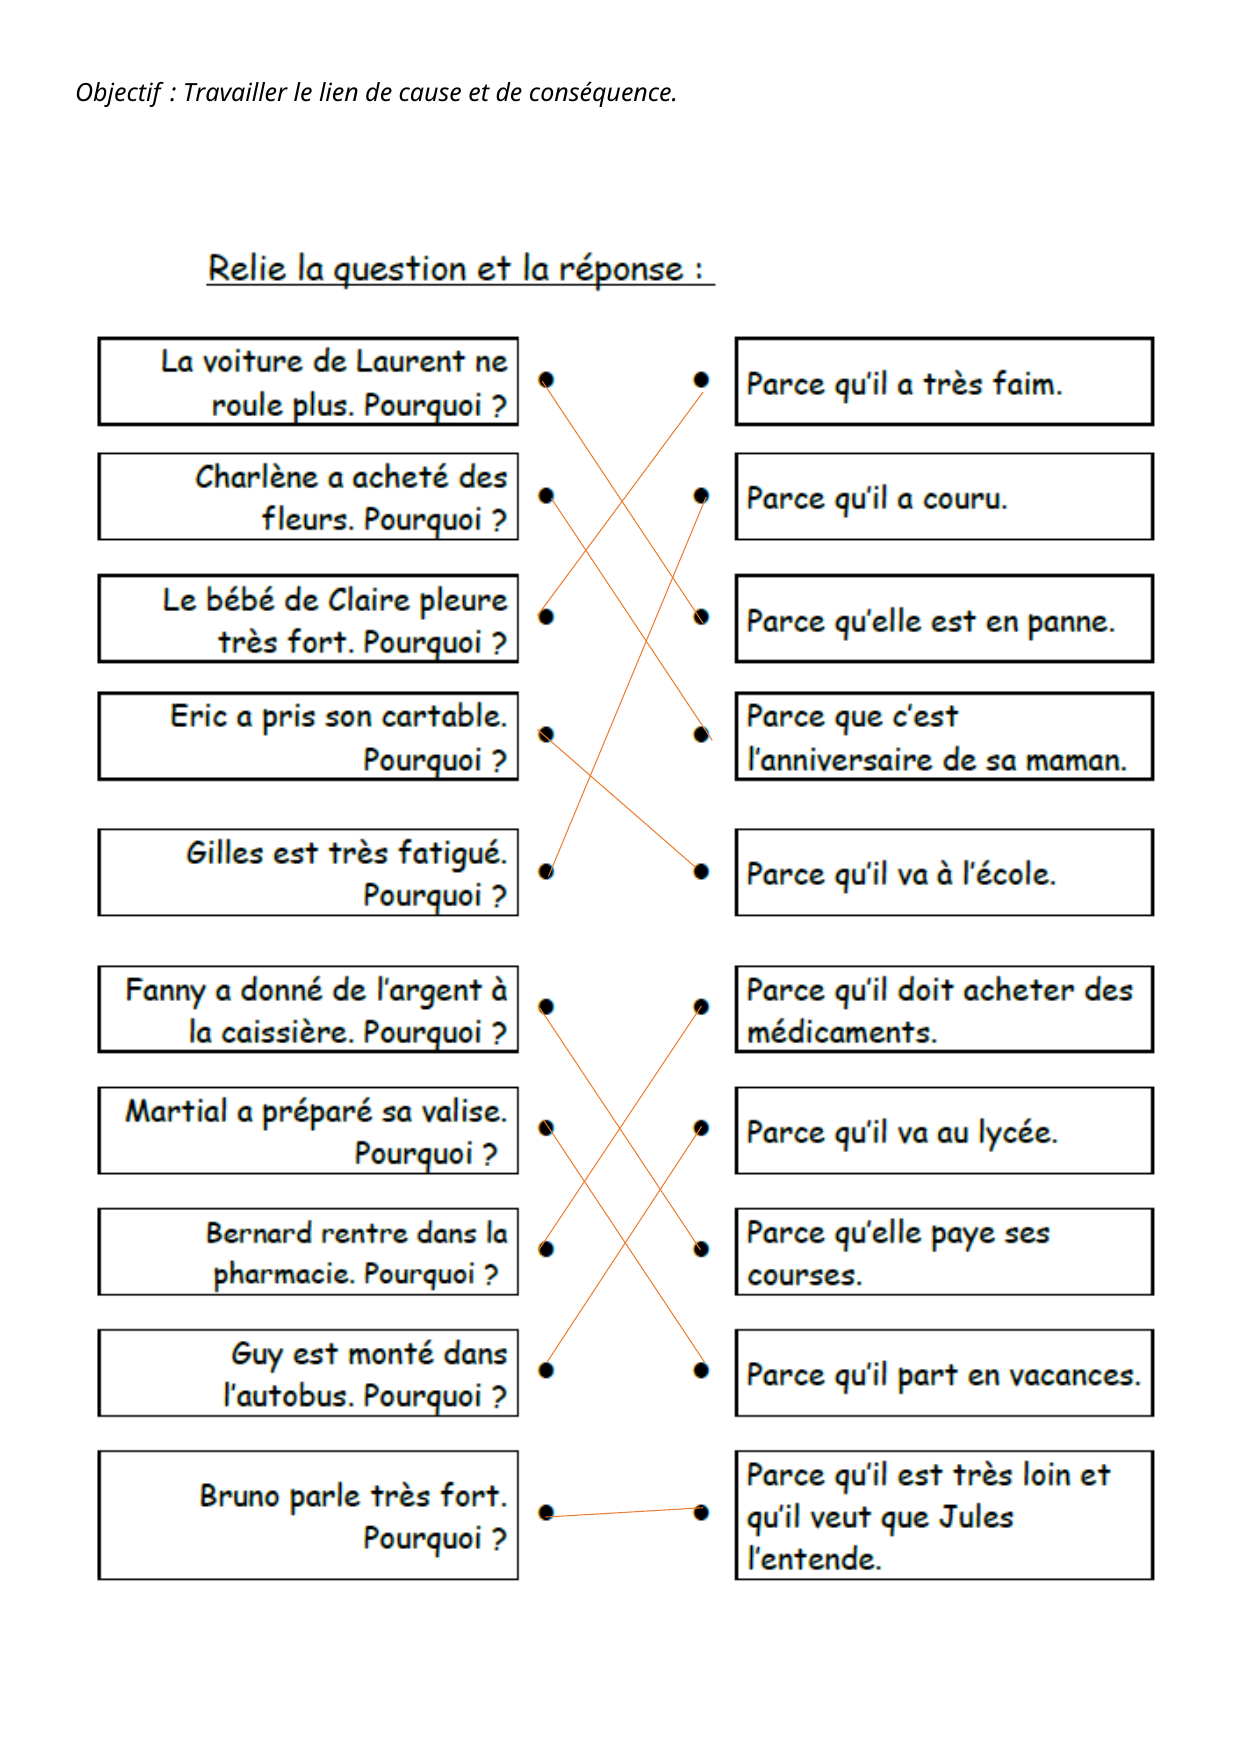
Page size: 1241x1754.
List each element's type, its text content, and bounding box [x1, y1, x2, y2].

picture [75, 235, 1182, 1622]
text Objectif : Travailler le lien de cause et de conséquence. [75, 75, 1165, 109]
